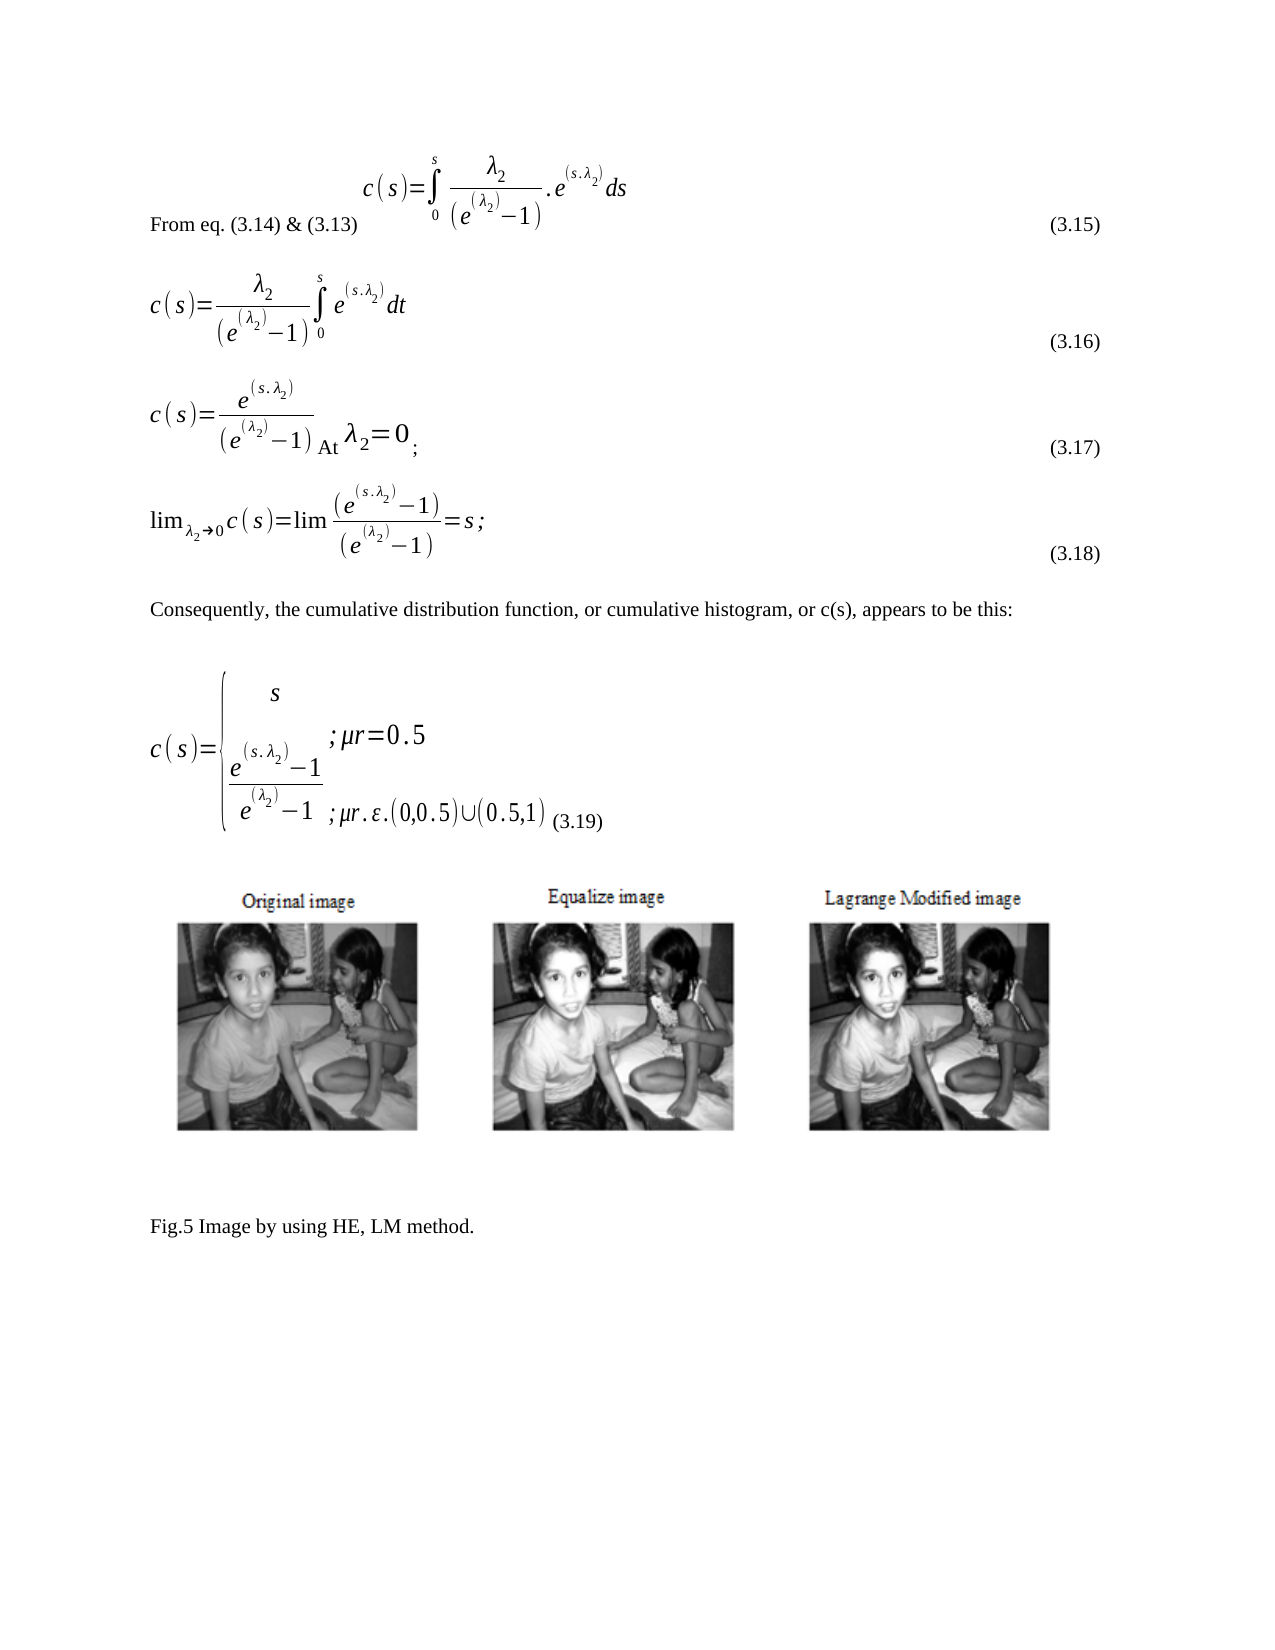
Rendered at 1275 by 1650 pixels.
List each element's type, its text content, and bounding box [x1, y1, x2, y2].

picture [150, 873, 1085, 1189]
text Fig.5 Image by using HE, LM method. [150, 1214, 1125, 1238]
text (3.18) [150, 483, 1125, 564]
text (3.19) [150, 796, 1125, 849]
text From eq. (3.14) & (3.13) (3.15) (3.16) [150, 150, 1125, 353]
text At ; (3.17) [150, 378, 1125, 459]
text Consequently, the cumulative distribution function, or cumulative histogram, or c(s), appears to be this: [150, 597, 1125, 621]
